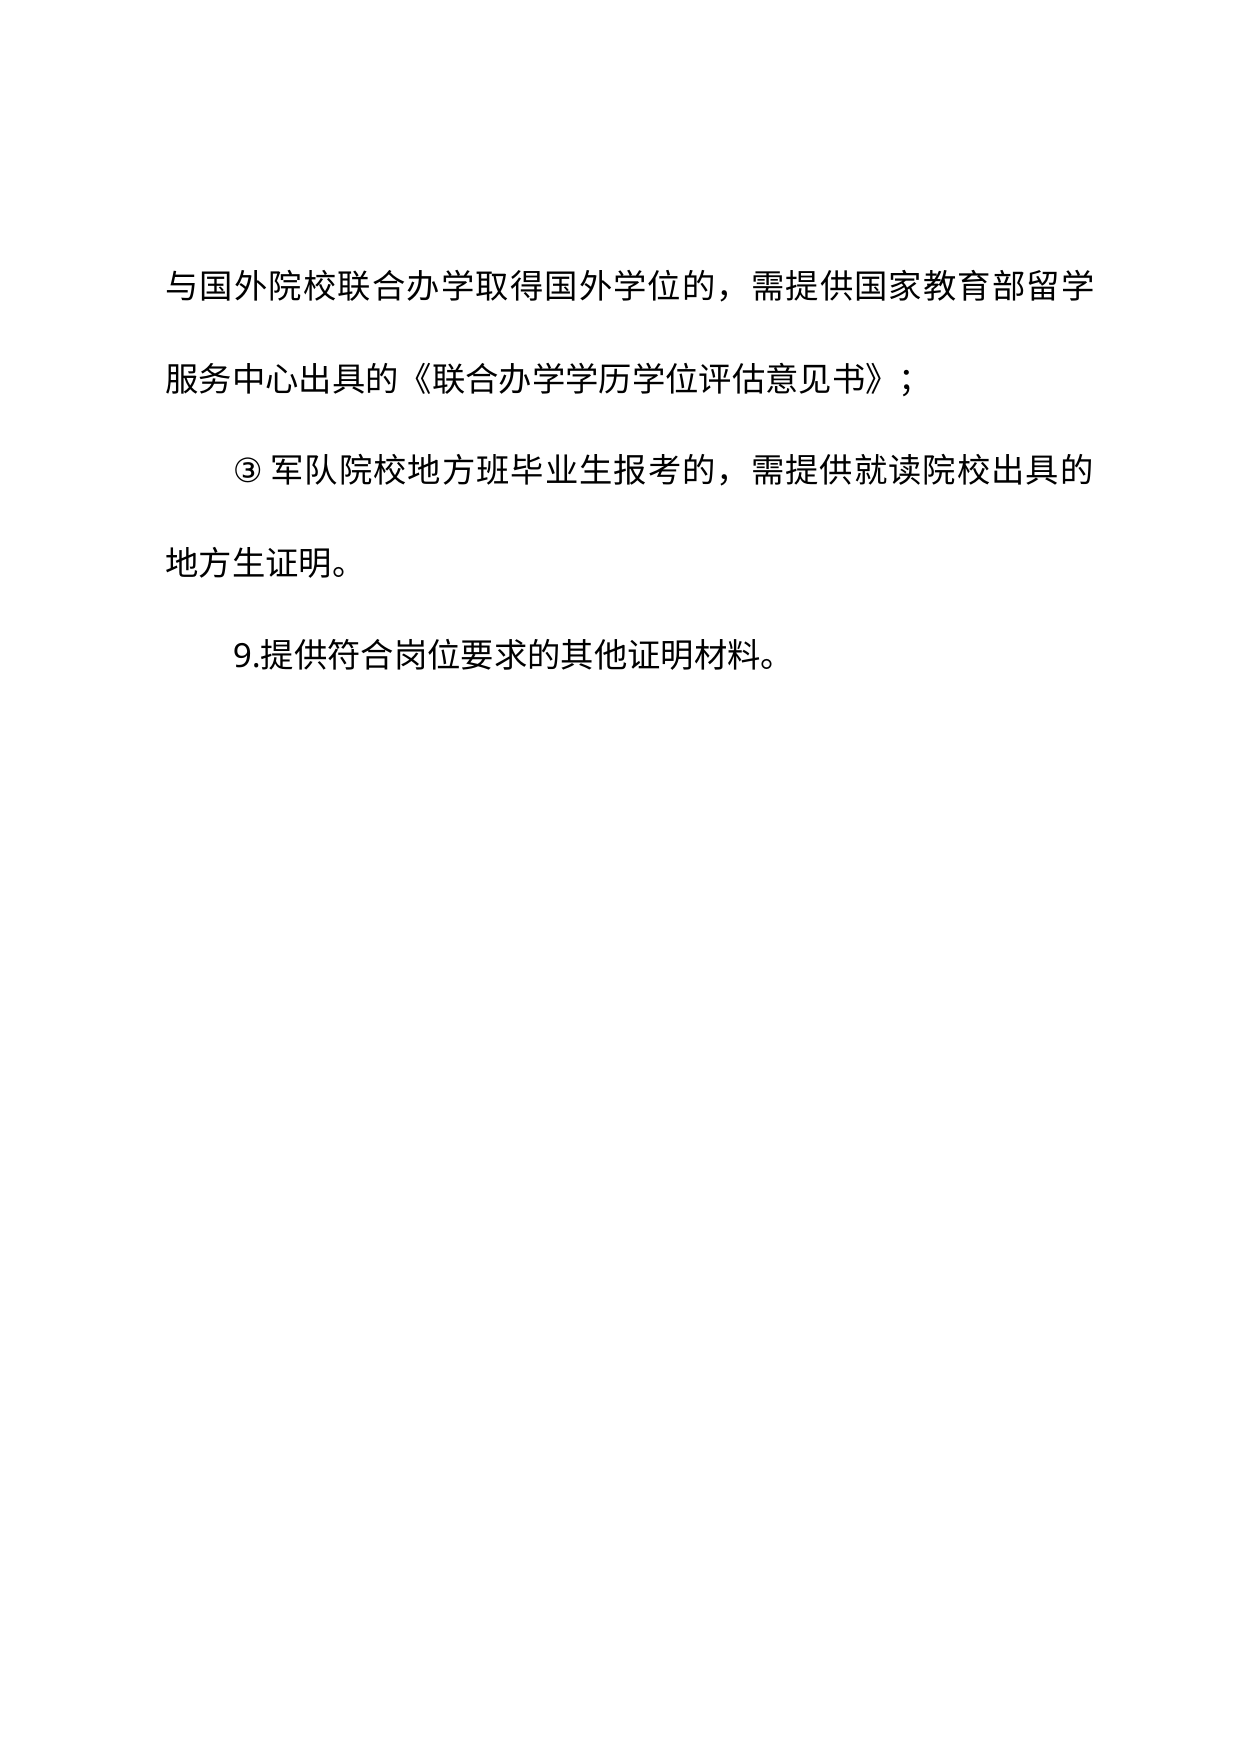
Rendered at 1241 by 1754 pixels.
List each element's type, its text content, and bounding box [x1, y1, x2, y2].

text 9.提供符合岗位要求的其他证明材料。 [165, 607, 1096, 699]
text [165, 238, 1096, 422]
text ③军队院校地方班毕业生报考的，需提供就读院校出具的地方生证明。 [165, 422, 1096, 607]
